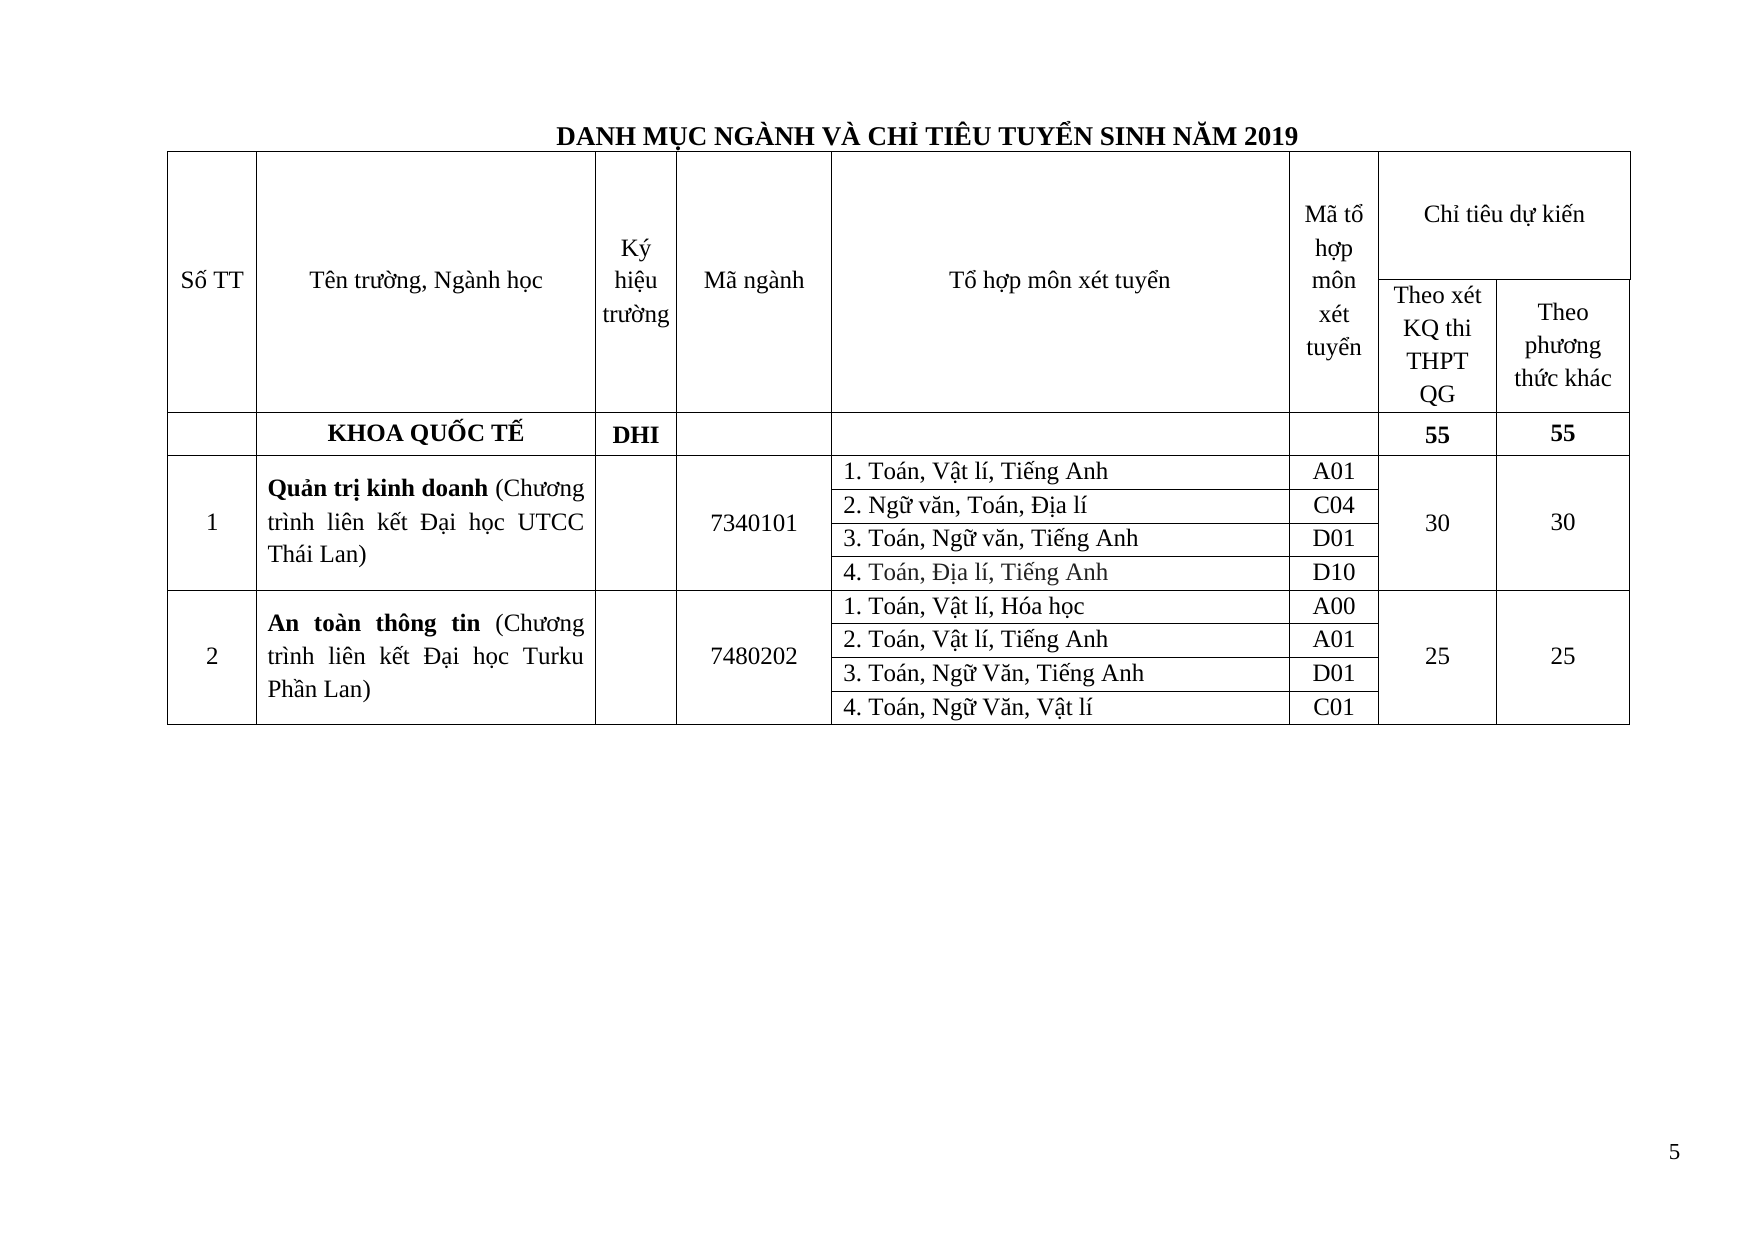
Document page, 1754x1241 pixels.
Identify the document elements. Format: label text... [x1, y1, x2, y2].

table_cell D01 [1290, 658, 1378, 691]
table_cell A01 [1290, 456, 1378, 489]
table_header Chỉ tiêu dự kiến [1379, 152, 1630, 279]
table_cell 25 [1497, 591, 1629, 724]
table_cell An toàn thông tin (Chương trình liên kết Đại học Turku Phần Lan) [257, 591, 595, 724]
table_cell D10 [1290, 557, 1378, 590]
table_cell 3. Toán, Ngữ Văn, Tiếng Anh [832, 658, 1289, 691]
table_cell 1. Toán, Vật lí, Hóa học [832, 591, 1289, 623]
table_cell 55 [1379, 413, 1496, 455]
table_cell DHI [596, 413, 676, 455]
table_cell 7480202 [677, 591, 831, 724]
table_cell 7340101 [677, 456, 831, 590]
table_cell 1 [168, 456, 256, 590]
text DANH MỤC NGÀNH VÀ CHỈ TIÊU TUYỂN SINH NĂM 2019 [118, 120, 1680, 151]
table_cell [596, 456, 676, 590]
table_cell C01 [1290, 692, 1378, 724]
table_cell A00 [1290, 591, 1378, 623]
table_cell A01 [1290, 624, 1378, 657]
table_cell 55 [1497, 413, 1629, 455]
table_header Mã tổ hợp môn xét tuyển [1290, 152, 1378, 412]
table_cell 4. Toán, Địa lí, Tiếng Anh [832, 557, 1289, 590]
table_cell [596, 591, 676, 724]
table_cell 30 [1379, 456, 1496, 590]
table_cell Theo xét KQ thi THPT QG [1379, 280, 1496, 412]
table_cell Quản trị kinh doanh (Chương trình liên kết Đại học UTCC Thái Lan) [257, 456, 595, 590]
table_cell [1290, 413, 1378, 455]
table_header Tổ hợp môn xét tuyển [832, 152, 1289, 412]
table_cell 2 [168, 591, 256, 724]
table_header Số TT [168, 152, 256, 412]
table_cell Theo phương thức khác [1497, 280, 1629, 412]
table_cell [832, 413, 1289, 455]
table_cell KHOA QUỐC TẾ [257, 413, 595, 455]
table_cell 30 [1497, 456, 1629, 590]
table_cell [677, 413, 831, 455]
table_cell D01 [1290, 524, 1378, 556]
table_cell 4. Toán, Ngữ Văn, Vật lí [832, 692, 1289, 724]
table_cell C04 [1290, 490, 1378, 522]
table_cell 3. Toán, Ngữ văn, Tiếng Anh [832, 524, 1289, 556]
table_header Ký hiệu trường [596, 152, 676, 412]
table_cell 1. Toán, Vật lí, Tiếng Anh [832, 456, 1289, 489]
table_cell 25 [1379, 591, 1496, 724]
table_cell 2. Toán, Vật lí, Tiếng Anh [832, 624, 1289, 657]
table_header Tên trường, Ngành học [257, 152, 595, 412]
table_cell 2. Ngữ văn, Toán, Địa lí [832, 490, 1289, 522]
table_cell [168, 413, 256, 455]
table_header Mã ngành [677, 152, 831, 412]
